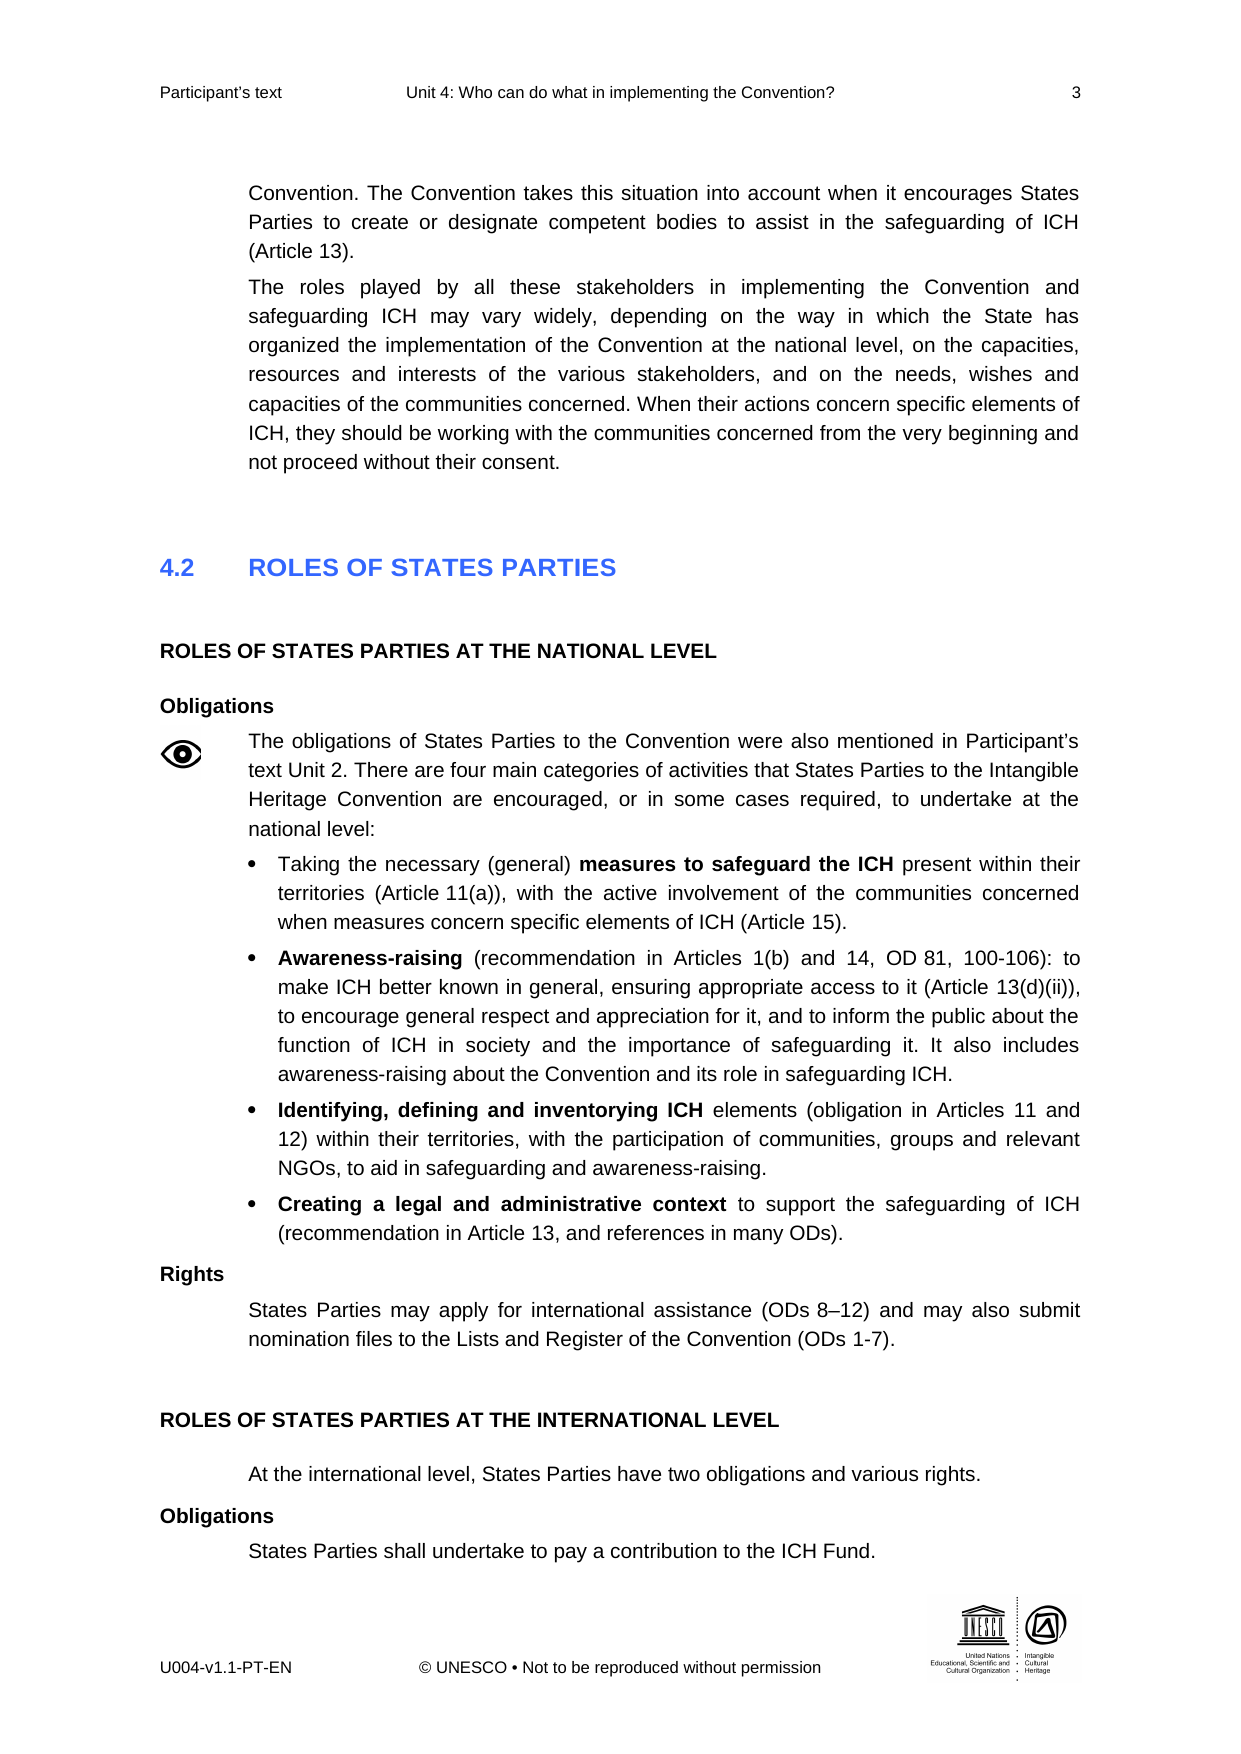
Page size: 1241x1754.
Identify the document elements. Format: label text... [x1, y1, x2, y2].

text States Parties may apply for international assistance (ODs 8–12) and may also submit nomination files to the Lists and Register of the Convention (ODs 1-7). [248, 1294, 1081, 1352]
text The obligations of States Parties to the Convention were also mentioned in Participant’s text Unit 2. There are four main categories of activities that States Parties to the Intangible Heritage Convention are encouraged, or in some cases required, to undertake at the national level: [248, 725, 1081, 842]
text Obligations [159, 1500, 1081, 1529]
picture [927, 1594, 1082, 1683]
picture [159, 725, 201, 780]
text States Parties shall undertake to pay a contribution to the ICH Fund. [248, 1536, 1081, 1565]
text Creating a legal and administrative context to support the safeguarding of ICH (recommendation in Article 13, and references in many ODs). [248, 1188, 1081, 1246]
text Awareness-raising (recommendation in Articles 1(b) and 14, OD 81, 100-106): to make ICH better known in general, ensuring appropriate access to it (Article 13(d)(ii)), to encourage general respect and appreciation for it, and to inform the public about the function of ICH in society and the importance of safeguarding it. It also includes awareness-raising about the Convention and its role in safeguarding ICH. [248, 942, 1081, 1088]
text The roles played by all these stakeholders in implementing the Convention and safeguarding ICH may vary widely, depending on the way in which the State has organized the implementation of the Convention at the national level, on the capacities, resources and interests of the various stakeholders, and on the needs, wishes and capacities of the communities concerned. When their actions concern specific elements of ICH, they should be working with the communities concerned from the very beginning and not proceed without their consent. [248, 271, 1081, 475]
text At the international level, States Parties have two obligations and various rights. [248, 1458, 1081, 1488]
text Taking the necessary (general) measures to safeguard the ICH present within their territories (Article 11(a)), with the active involvement of the communities concerned when measures concern specific elements of ICH (Article 15). [248, 848, 1081, 936]
subtitle ROLES OF STATES PARTIES AT THE INTERNATIONAL LEVEL [159, 1402, 1081, 1433]
text Obligations [159, 690, 1081, 719]
subtitle ROLES OF STATES PARTIES AT THE NATIONAL LEVEL [159, 633, 1081, 665]
text Rights [159, 1258, 1081, 1288]
text Identifying, defining and inventorying ICH elements (obligation in Articles 11 and 12) within their territories, with the participation of communities, groups and relevant NGOs, to aid in safeguarding and awareness-raising. [248, 1094, 1081, 1181]
text 4.2 ROLES OF STATES PARTIES [159, 550, 1081, 583]
